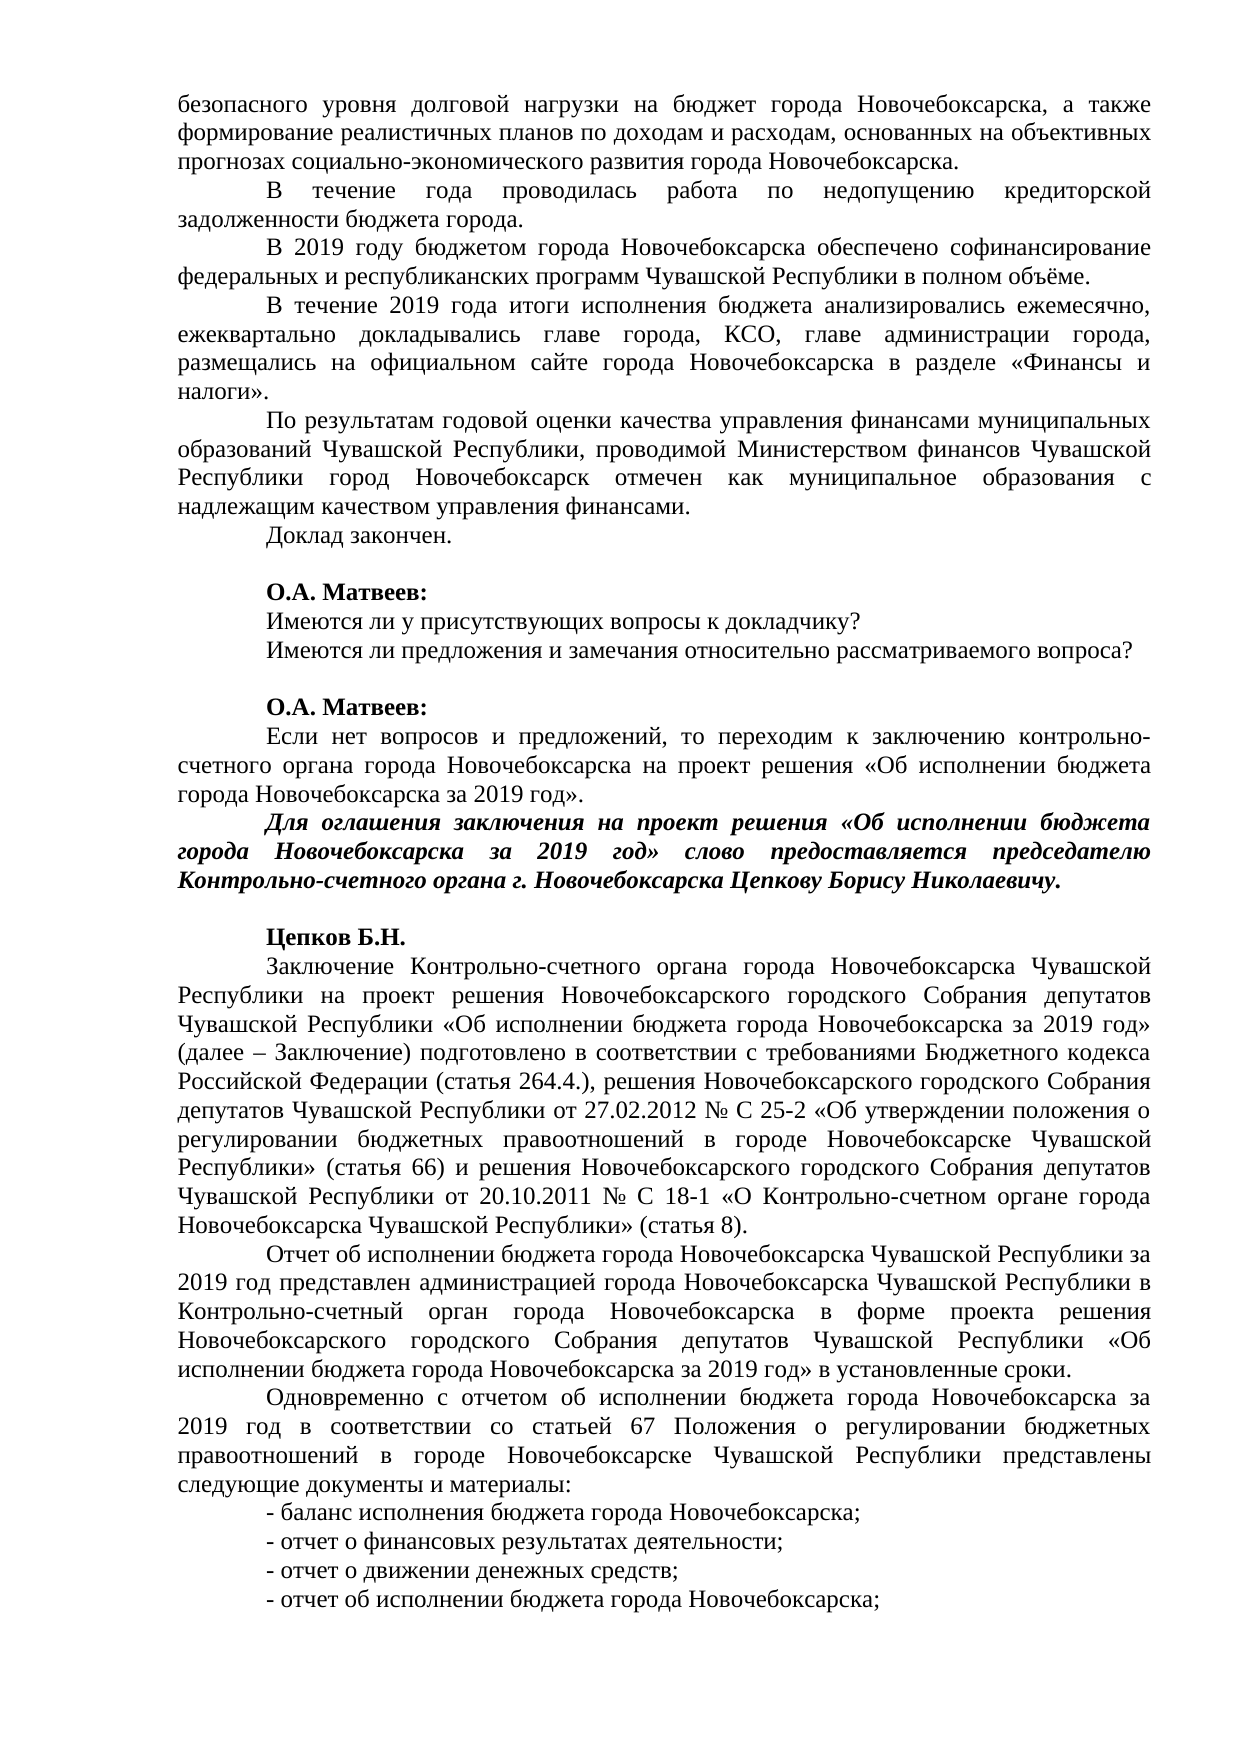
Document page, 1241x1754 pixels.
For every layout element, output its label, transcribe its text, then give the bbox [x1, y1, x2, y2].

text Заключение Контрольно-счетного органа города Новочебоксарска Чувашской Республики на проект решения Новочебоксарского городского Собрания депутатов Чувашской Республики «Об исполнении бюджета города Новочебоксарска за 2019 год» (далее – Заключение) подготовлено в соответствии с требованиями Бюджетного кодекса Российской Федерации (статья 264.4.), решения Новочебоксарского городского Собрания депутатов Чувашской Республики от 27.02.2012 № С 25-2 «Об утверждении положения о регулировании бюджетных правоотношений в городе Новочебоксарске Чувашской Республики» (статья 66) и решения Новочебоксарского городского Собрания депутатов Чувашской Республики от 20.10.2011 № С 18-1 «О Контрольно-счетном органе города Новочебоксарска Чувашской Республики» (статья 8). [177, 951, 1152, 1239]
text Имеются ли предложения и замечания относительно рассматриваемого вопроса? [177, 635, 1152, 664]
text Доклад закончен. [177, 520, 1152, 549]
text О.А. Матвеев: [177, 577, 1152, 606]
text - баланс исполнения бюджета города Новочебоксарска; [177, 1497, 1152, 1526]
text Если нет вопросов и предложений, то переходим к заключению контрольно-счетного органа города Новочебоксарска на проект решения «Об исполнении бюджета города Новочебоксарска за 2019 год». [177, 721, 1152, 807]
text - отчет об исполнении бюджета города Новочебоксарска; [177, 1584, 1152, 1612]
text Имеются ли у присутствующих вопросы к докладчику? [177, 606, 1152, 635]
text Для оглашения заключения на проект решения «Об исполнении бюджета города Новочебоксарска за 2019 год» слово предоставляется председателю Контрольно-счетного органа г. Новочебоксарска Цепкову Борису Николаевичу. [177, 807, 1152, 894]
text - отчет о движении денежных средств; [177, 1555, 1152, 1584]
text По результатам годовой оценки качества управления финансами муниципальных образований Чувашской Республики, проводимой Министерством финансов Чувашской Республики город Новочебоксарск отмечен как муниципальное образования с надлежащим качеством управления финансами. [177, 405, 1152, 520]
text Цепков Б.Н. [177, 922, 1152, 951]
text Отчет об исполнении бюджета города Новочебоксарска Чувашской Республики за 2019 год представлен администрацией города Новочебоксарска Чувашской Республики в Контрольно-счетный орган города Новочебоксарска в форме проекта решения Новочебоксарского городского Собрания депутатов Чувашской Республики «Об исполнении бюджета города Новочебоксарска за 2019 год» в установленные сроки. [177, 1239, 1152, 1382]
text - отчет о финансовых результатах деятельности; [177, 1526, 1152, 1555]
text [177, 89, 1152, 175]
text В течение года проводилась работа по недопущению кредиторской задолженности бюджета города. [177, 175, 1152, 232]
text В 2019 году бюджетом города Новочебоксарска обеспечено софинансирование федеральных и республиканских программ Чувашской Республики в полном объёме. [177, 232, 1152, 290]
text Одновременно с отчетом об исполнении бюджета города Новочебоксарска за 2019 год в соответствии со статьей 67 Положения о регулировании бюджетных правоотношений в городе Новочебоксарске Чувашской Республики представлены следующие документы и материалы: [177, 1382, 1152, 1497]
text В течение 2019 года итоги исполнения бюджета анализировались ежемесячно, ежеквартально докладывались главе города, КСО, главе администрации города, размещались на официальном сайте города Новочебоксарска в разделе «Финансы и налоги». [177, 290, 1152, 405]
text О.А. Матвеев: [177, 692, 1152, 721]
